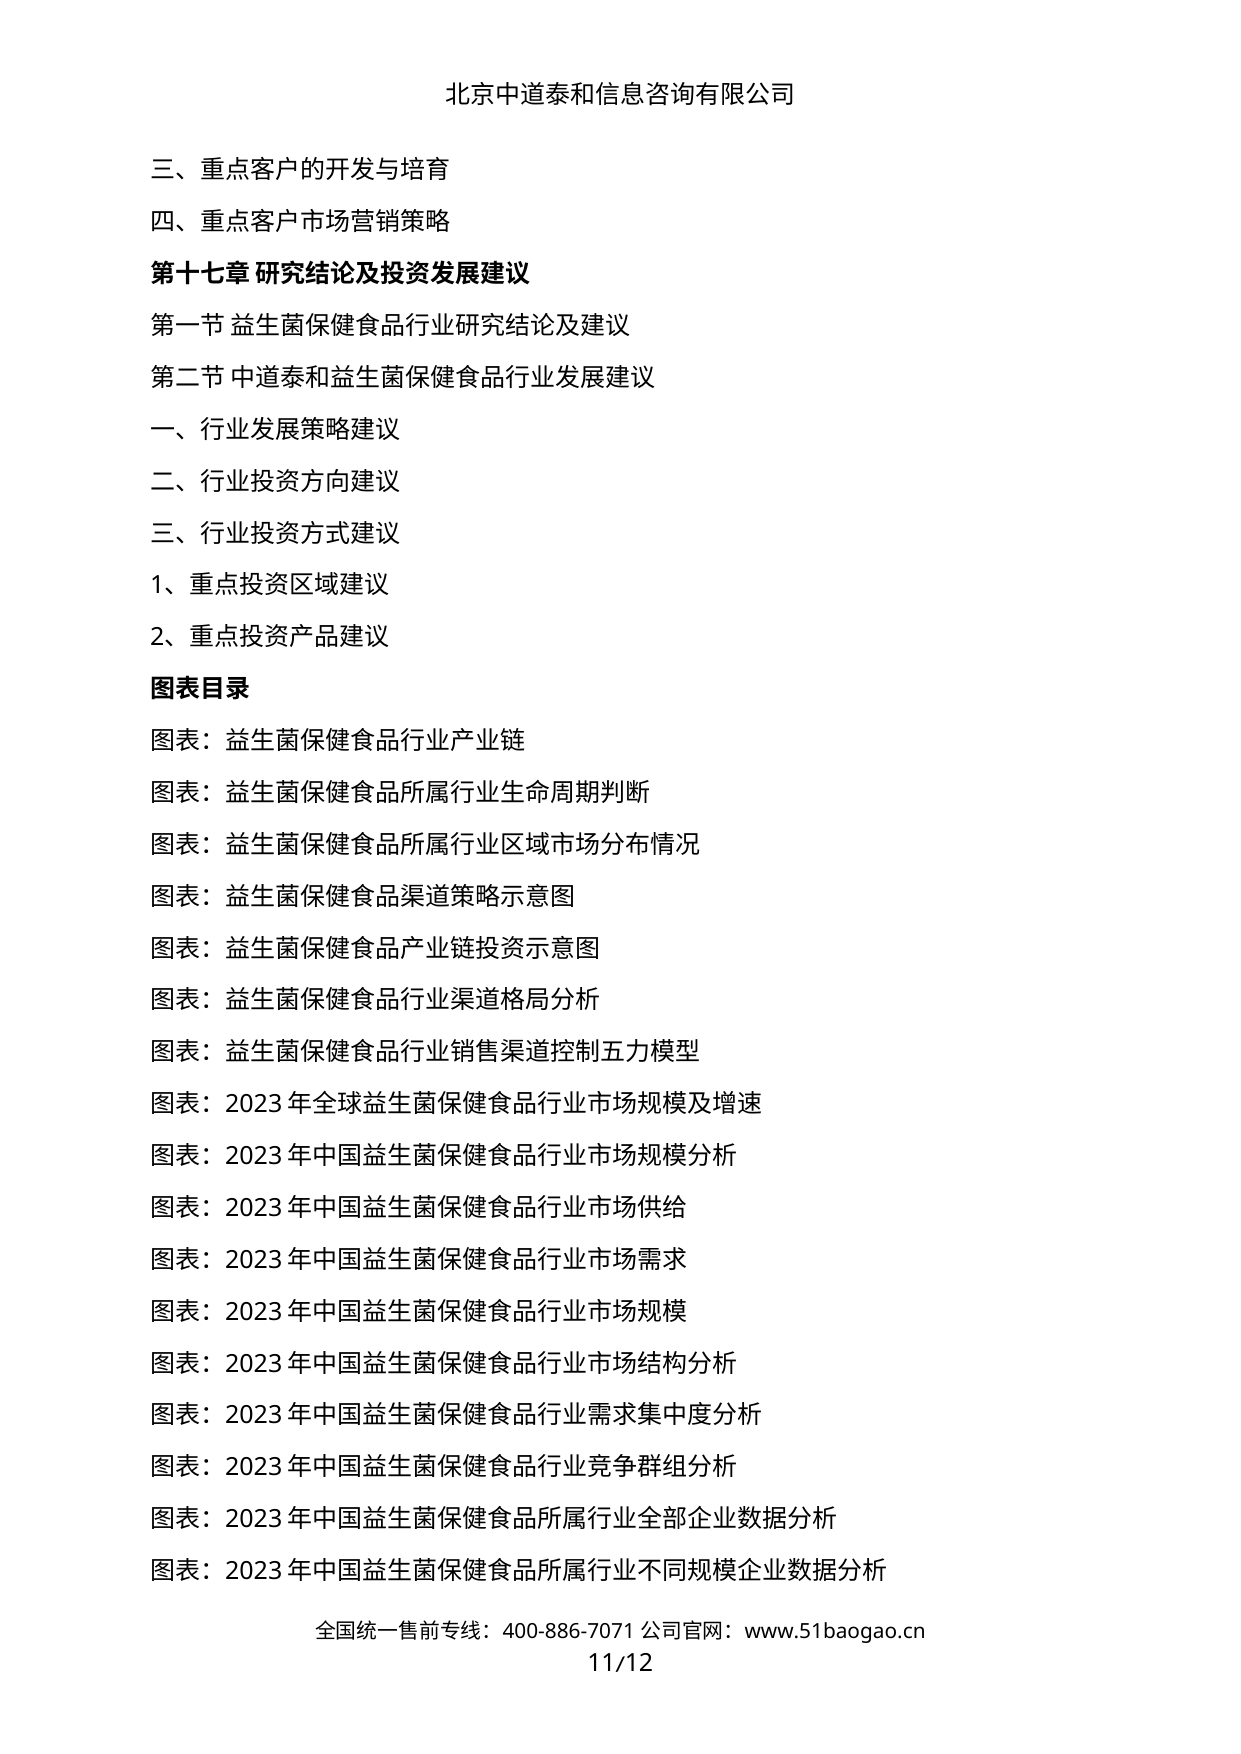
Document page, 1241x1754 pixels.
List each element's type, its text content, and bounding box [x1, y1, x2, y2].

text 1、重点投资区域建议 [150, 565, 1090, 601]
text 第二节 中道泰和益生菌保健食品行业发展建议 [150, 357, 1090, 394]
text 四、重点客户市场营销策略 [150, 202, 1090, 238]
text 图表：益生菌保健食品行业产业链 [150, 721, 1090, 757]
text 图表：2023年中国益生菌保健食品行业需求集中度分析 [150, 1395, 1090, 1431]
text 第一节 益生菌保健食品行业研究结论及建议 [150, 306, 1090, 342]
text 图表：2023年中国益生菌保健食品行业市场规模分析 [150, 1136, 1090, 1172]
text 图表：2023年中国益生菌保健食品行业竞争群组分析 [150, 1447, 1090, 1483]
text 图表：益生菌保健食品行业销售渠道控制五力模型 [150, 1032, 1090, 1068]
text 三、行业投资方式建议 [150, 513, 1090, 549]
text 第十七章 研究结论及投资发展建议 [150, 254, 1090, 290]
text 图表：2023年中国益生菌保健食品所属行业不同规模企业数据分析 [150, 1551, 1090, 1587]
text 图表：2023年中国益生菌保健食品行业市场需求 [150, 1239, 1090, 1276]
text 图表：益生菌保健食品所属行业生命周期判断 [150, 772, 1090, 809]
text 2、重点投资产品建议 [150, 617, 1090, 653]
text 图表：2023年全球益生菌保健食品行业市场规模及增速 [150, 1084, 1090, 1120]
text 图表：2023年中国益生菌保健食品行业市场结构分析 [150, 1343, 1090, 1379]
text 图表：益生菌保健食品渠道策略示意图 [150, 876, 1090, 912]
text 图表目录 [150, 669, 1090, 705]
text 图表：益生菌保健食品行业渠道格局分析 [150, 980, 1090, 1016]
text 图表：2023年中国益生菌保健食品行业市场供给 [150, 1187, 1090, 1224]
text 三、重点客户的开发与培育 [150, 150, 1090, 186]
text 图表：2023年中国益生菌保健食品所属行业全部企业数据分析 [150, 1499, 1090, 1535]
text 二、行业投资方向建议 [150, 461, 1090, 497]
text 图表：2023年中国益生菌保健食品行业市场规模 [150, 1291, 1090, 1327]
text 图表：益生菌保健食品产业链投资示意图 [150, 928, 1090, 964]
text 图表：益生菌保健食品所属行业区域市场分布情况 [150, 824, 1090, 861]
text 一、行业发展策略建议 [150, 409, 1090, 446]
